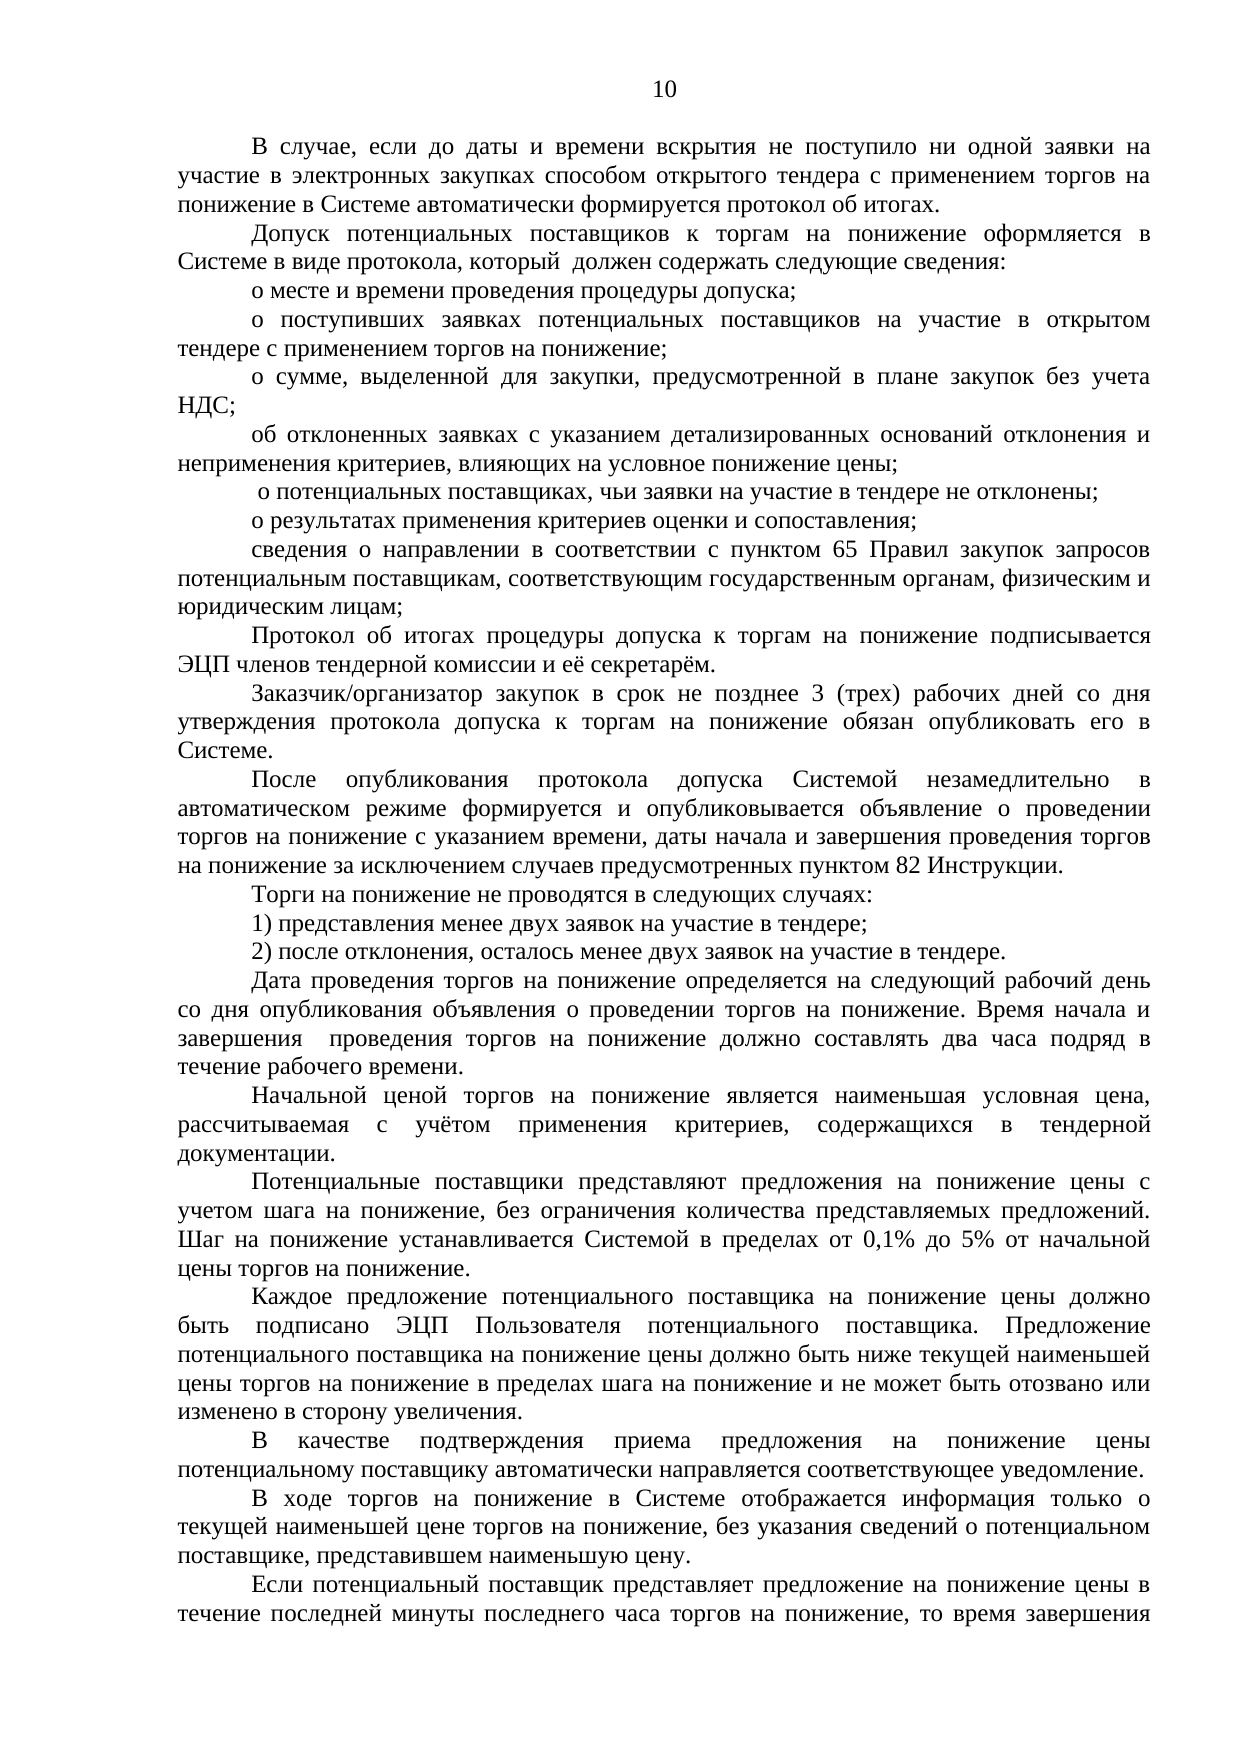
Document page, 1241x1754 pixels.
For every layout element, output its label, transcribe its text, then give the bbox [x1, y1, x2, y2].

text сведения о направлении в соответствии с пунктом 65 Правил закупок запросов потенциальным поставщикам, соответствующим государственным органам, физическим и юридическим лицам; [177, 534, 1152, 620]
text В случае, если до даты и времени вскрытия не поступило ни одной заявки на участие в электронных закупках способом открытого тендера с применением торгов на понижение в Системе автоматически формируется протокол об итогах. [177, 131, 1152, 218]
text о потенциальных поставщиках, чьи заявки на участие в тендере не отклонены; [177, 476, 1152, 505]
text о поступивших заявках потенциальных поставщиков на участие в открытом тендере с применением торгов на понижение; [177, 304, 1152, 361]
text Начальной ценой торгов на понижение является наименьшая условная цена, рассчитываемая с учётом применения критериев, содержащихся в тендерной документации. [177, 1080, 1152, 1166]
text о сумме, выделенной для закупки, предусмотренной в плане закупок без учета НДС; [177, 361, 1152, 419]
text Заказчик/организатор закупок в срок не позднее 3 (трех) рабочих дней со дня утверждения протокола допуска к торгам на понижение обязан опубликовать его в Системе. [177, 678, 1152, 764]
text Потенциальные поставщики представляют предложения на понижение цены с учетом шага на понижение, без ограничения количества представляемых предложений. Шаг на понижение устанавливается Системой в пределах от 0,1% до 5% от начальной цены торгов на понижение. [177, 1166, 1152, 1281]
text В ходе торгов на понижение в Системе отображается информация только о текущей наименьшей цене торгов на понижение, без указания сведений о потенциальном поставщике, представившем наименьшую цену. [177, 1483, 1152, 1569]
text После опубликования протокола допуска Системой незамедлительно в автоматическом режиме формируется и опубликовывается объявление о проведении торгов на понижение с указанием времени, даты начала и завершения проведения торгов на понижение за исключением случаев предусмотренных пунктом 82 Инструкции. [177, 764, 1152, 879]
text Допуск потенциальных поставщиков к торгам на понижение оформляется в Системе в виде протокола, который должен содержать следующие сведения: [177, 218, 1152, 275]
text Дата проведения торгов на понижение определяется на следующий рабочий день со дня опубликования объявления о проведении торгов на понижение. Время начала и завершения проведения торгов на понижение должно составлять два часа подряд в течение рабочего времени. [177, 965, 1152, 1080]
text Протокол об итогах процедуры допуска к торгам на понижение подписывается ЭЦП членов тендерной комиссии и её секретарём. [177, 620, 1152, 678]
list после отклонения, осталось менее двух заявок на участие в тендере. [251, 936, 1152, 965]
text Торги на понижение не проводятся в следующих случаях: [177, 879, 1152, 908]
text о результатах применения критериев оценки и сопоставления; [177, 505, 1152, 534]
text В качестве подтверждения приема предложения на понижение цены потенциальному поставщику автоматически направляется соответствующее уведомление. [177, 1425, 1152, 1483]
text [177, 1569, 1152, 1626]
text Каждое предложение потенциального поставщика на понижение цены должно быть подписано ЭЦП Пользователя потенциального поставщика. Предложение потенциального поставщика на понижение цены должно быть ниже текущей наименьшей цены торгов на понижение в пределах шага на понижение и не может быть отозвано или изменено в сторону увеличения. [177, 1281, 1152, 1425]
text о месте и времени проведения процедуры допуска; [177, 275, 1152, 304]
text об отклоненных заявках с указанием детализированных оснований отклонения и неприменения критериев, влияющих на условное понижение цены; [177, 419, 1152, 476]
list представления менее двух заявок на участие в тендере; [251, 908, 1152, 936]
